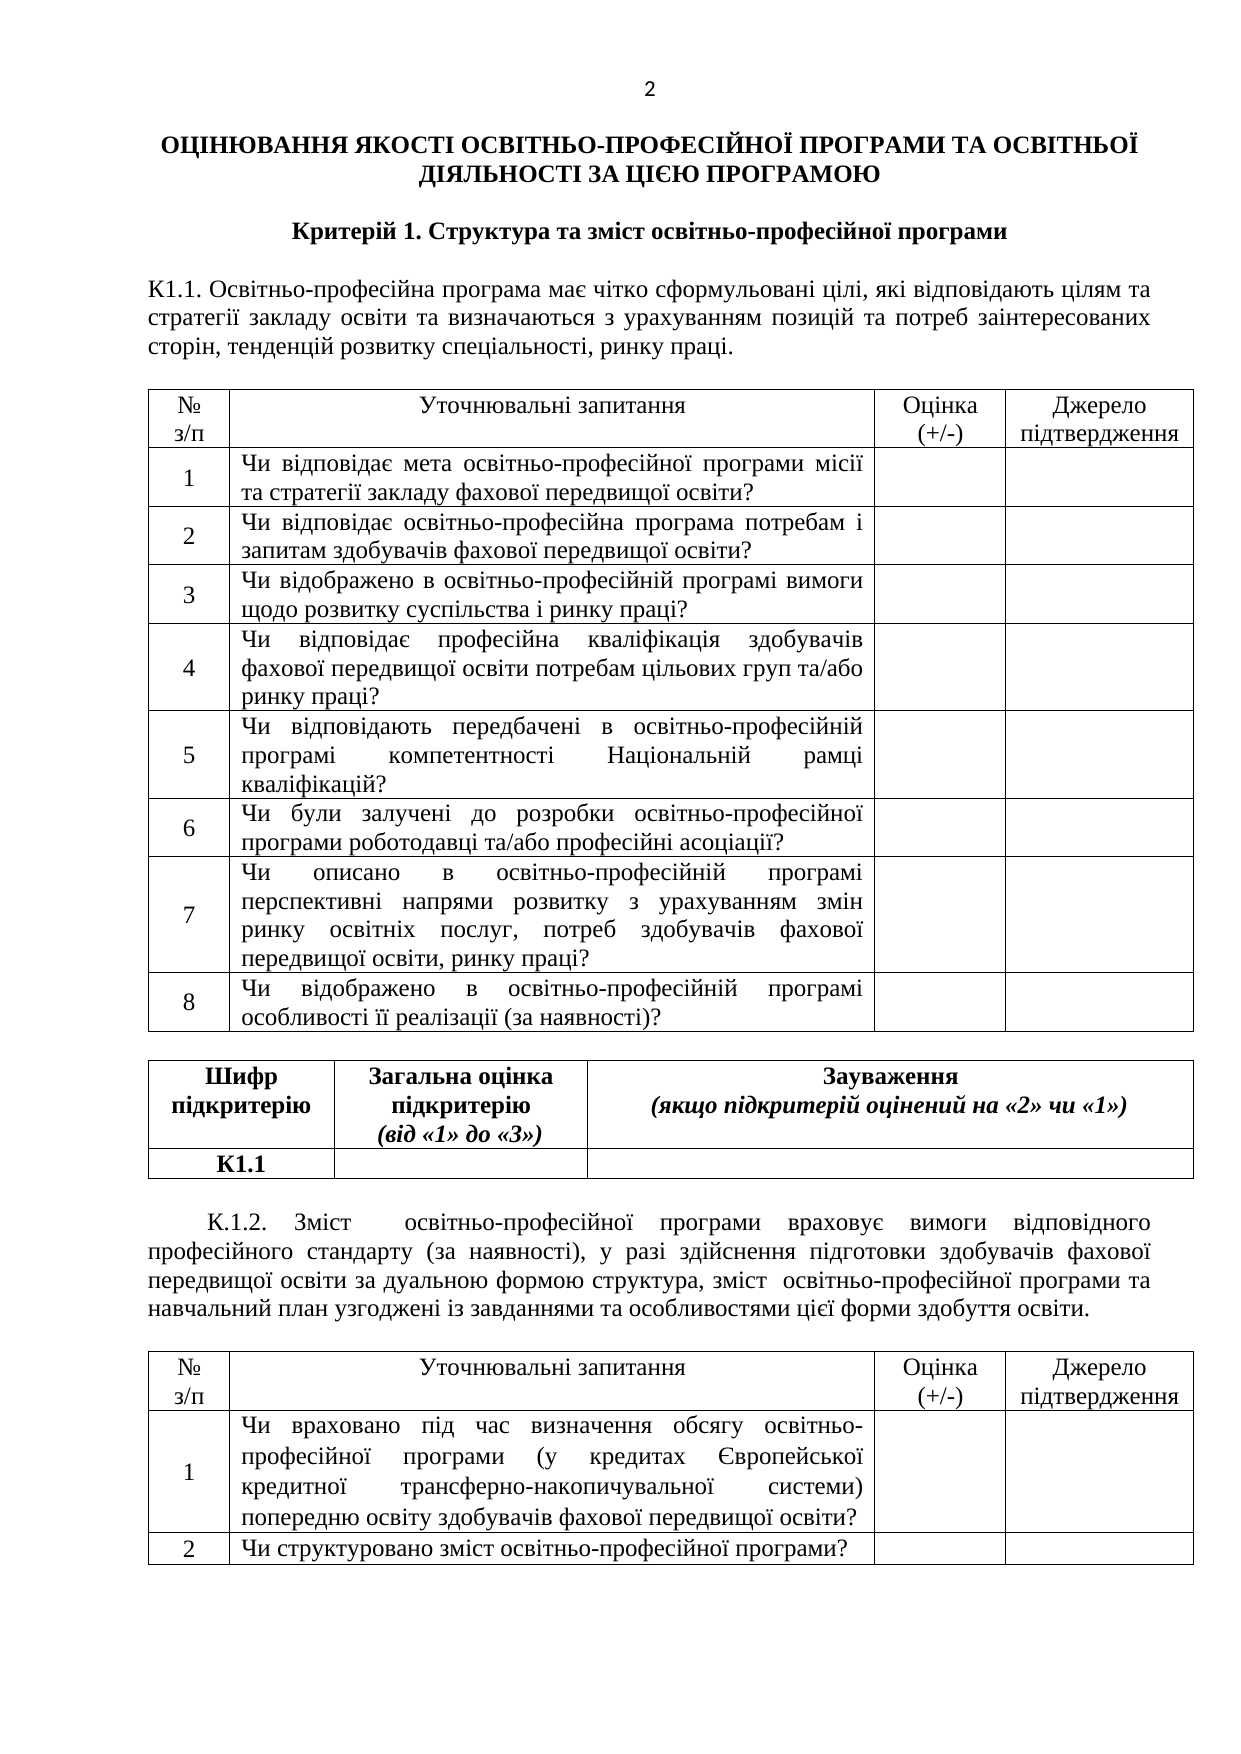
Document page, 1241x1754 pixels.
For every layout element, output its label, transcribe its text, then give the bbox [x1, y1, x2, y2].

table_cell [875, 1411, 1005, 1532]
table_header Зауваження (якщо підкритерій оцінений на «2» чи «1») [588, 1061, 1193, 1148]
table_cell [1006, 711, 1193, 797]
table_header № з/п [149, 1352, 229, 1409]
table_cell [875, 857, 1005, 972]
table_cell 8 [149, 973, 229, 1031]
table_header Уточнювальні запитання [230, 1352, 874, 1409]
table_cell [1006, 624, 1193, 710]
table_cell [875, 507, 1005, 564]
table_cell Чи відповідає мета освітньо-професійної програми місії та стратегії закладу фахової передвищої освіти? [230, 448, 874, 506]
table_cell 4 [149, 624, 229, 710]
table_cell [875, 711, 1005, 797]
table_cell [588, 1149, 1193, 1177]
table_header Оцінка (+/-) [875, 390, 1005, 447]
text К.1.2. Зміст освітньо-професійної програми враховує вимоги відповідного професійного стандарту (за наявності), у разі здійснення підготовки здобувачів фахової передвищої освіти за дуальною формою структура, зміст освітньо-професійної програми та навчальний план узгоджені із завданнями та особливостями цієї форми здобуття освіти. [148, 1207, 1152, 1322]
table_cell 1 [149, 448, 229, 506]
table_cell Чи відображено в освітньо-професійній програмі вимоги щодо розвитку суспільства і ринку праці? [230, 565, 874, 623]
table_cell Чи відображено в освітньо-професійній програмі особливості її реалізації (за наявності)? [230, 973, 874, 1031]
table_cell Чи враховано під час визначення обсягу освітньо-професійної програми (у кредитах Європейської кредитної трансферно-накопичувальної системи) попередню освіту здобувачів фахової передвищої освіти? [230, 1411, 874, 1532]
table_cell [1006, 1411, 1193, 1532]
table_cell Чи описано в освітньо-професійній програмі перспективні напрями розвитку з урахуванням змін ринку освітніх послуг, потреб здобувачів фахової передвищої освіти, ринку праці? [230, 857, 874, 972]
table_header № з/п [149, 390, 229, 447]
table_header Шифр підкритерію [149, 1061, 334, 1148]
table_cell [875, 799, 1005, 856]
table_cell [875, 624, 1005, 710]
table_header Джерело підтвердження [1006, 1352, 1193, 1409]
table_cell 1 [149, 1411, 229, 1532]
table_cell [1006, 565, 1193, 623]
table_cell [875, 448, 1005, 506]
text ОЦІНЮВАННЯ ЯКОСТІ ОСВІТНЬО-ПРОФЕСІЙНОЇ ПРОГРАМИ ТА ОСВІТНЬОЇ ДІЯЛЬНОСТІ ЗА ЦІЄЮ ПРОГРАМОЮ [148, 130, 1152, 187]
table_cell 3 [149, 565, 229, 623]
table_header Джерело підтвердження [1006, 390, 1193, 447]
table_cell [1006, 1533, 1193, 1563]
table_cell [1006, 799, 1193, 856]
table_cell Чи відповідає професійна кваліфікація здобувачів фахової передвищої освіти потребам цільових груп та/або ринку праці? [230, 624, 874, 710]
table_cell 2 [149, 507, 229, 564]
table_header Уточнювальні запитання [230, 390, 874, 447]
table_cell Чи структуровано зміст освітньо-професійної програми? [230, 1533, 874, 1563]
table_header Оцінка (+/-) [875, 1352, 1005, 1409]
table_cell 2 [149, 1533, 229, 1563]
table_cell 5 [149, 711, 229, 797]
table_cell [335, 1149, 587, 1177]
table_cell 6 [149, 799, 229, 856]
table_cell [1006, 857, 1193, 972]
table_cell Чи були залучені до розробки освітньо-професійної програми роботодавці та/або професійні асоціації? [230, 799, 874, 856]
table_cell Чи відповідають передбачені в освітньо-професійній програмі компетентності Національній рамці кваліфікацій? [230, 711, 874, 797]
table_cell [875, 565, 1005, 623]
text Критерій 1. Структура та зміст освітньо-професійної програми [148, 216, 1152, 245]
table_cell [875, 973, 1005, 1031]
table_cell [1006, 448, 1193, 506]
table_cell К1.1 [149, 1149, 334, 1177]
table_cell [1006, 507, 1193, 564]
text К1.1. Освітньо-професійна програма має чітко сформульовані цілі, які відповідають цілям та стратегії закладу освіти та визначаються з урахуванням позицій та потреб заінтересованих сторін, тенденцій розвитку спеціальності, ринку праці. [148, 274, 1152, 360]
table_header Загальна оцінка підкритерію (від «1» до «3») [335, 1061, 587, 1148]
table_cell [1006, 973, 1193, 1031]
table_cell Чи відповідає освітньо-професійна програма потребам і запитам здобувачів фахової передвищої освіти? [230, 507, 874, 564]
table_cell 7 [149, 857, 229, 972]
table_cell [875, 1533, 1005, 1563]
